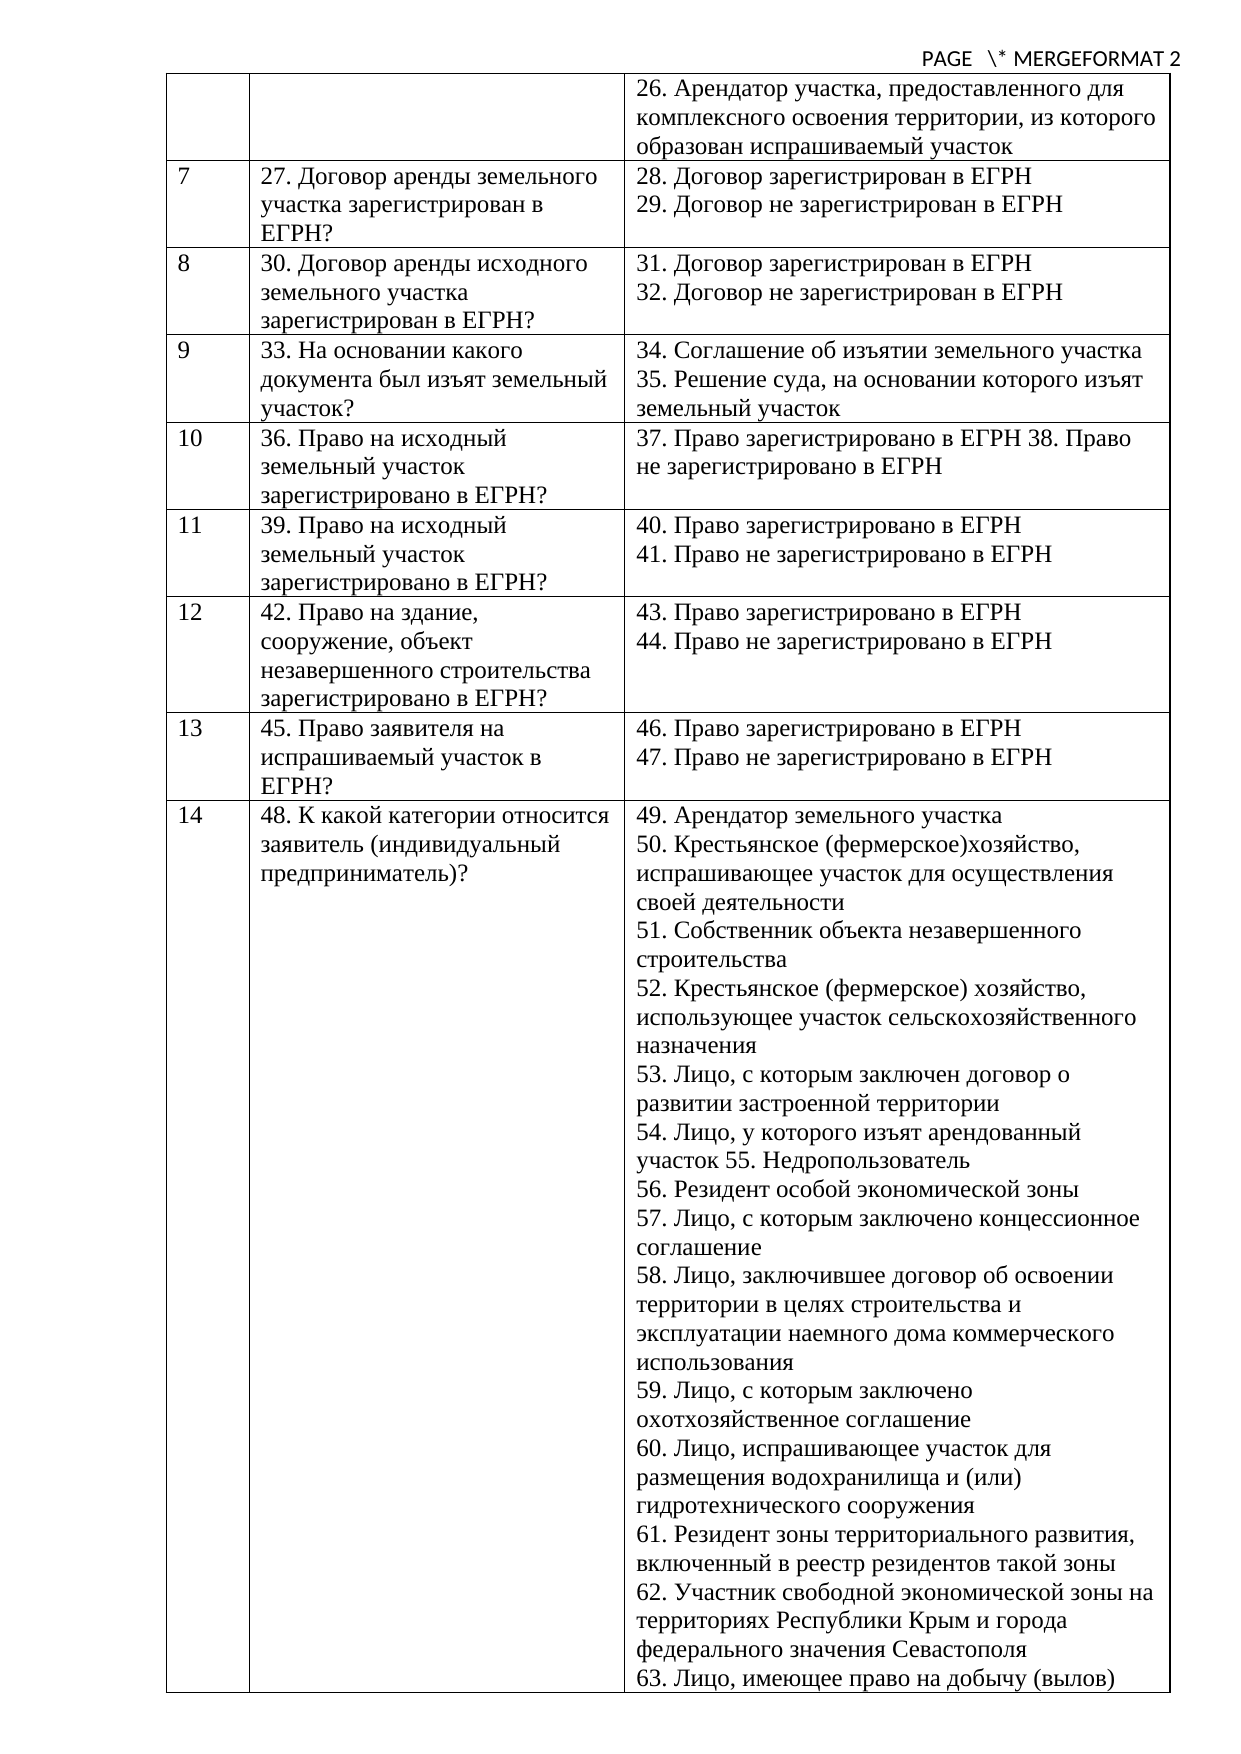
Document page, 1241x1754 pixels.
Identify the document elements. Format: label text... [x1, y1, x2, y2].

table_cell 39. Право на исходный земельный участок зарегистрировано в ЕГРН? [250, 510, 624, 596]
table_cell 13 [167, 713, 249, 799]
table_cell 6 [167, 74, 249, 160]
table_cell 14 [167, 801, 249, 1692]
table_cell 46. Право зарегистрировано в ЕГРН 47. Право не зарегистрировано в ЕГРН [625, 713, 1169, 799]
table_cell 37. Право зарегистрировано в ЕГРН 38. Право не зарегистрировано в ЕГРН [625, 423, 1169, 509]
table_cell 36. Право на исходный земельный участок зарегистрировано в ЕГРН? [250, 423, 624, 509]
table_cell 8 [167, 248, 249, 334]
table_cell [625, 74, 1169, 160]
table_cell 7 [167, 161, 249, 247]
table_cell 30. Договор аренды исходного земельного участка зарегистрирован в ЕГРН? [250, 248, 624, 334]
table_cell 40. Право зарегистрировано в ЕГРН 41. Право не зарегистрировано в ЕГРН [625, 510, 1169, 596]
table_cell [625, 801, 1169, 1692]
table_cell 33. На основании какого документа был изъят земельный участок? [250, 335, 624, 422]
table_cell 9 [167, 335, 249, 422]
table_cell 27. Договор аренды земельного участка зарегистрирован в ЕГРН? [250, 161, 624, 247]
table_cell 12 [167, 597, 249, 712]
table_cell 28. Договор зарегистрирован в ЕГРН 29. Договор не зарегистрирован в ЕГРН [625, 161, 1169, 247]
table_cell 10 [167, 423, 249, 509]
table_cell 31. Договор зарегистрирован в ЕГРН 32. Договор не зарегистрирован в ЕГРН [625, 248, 1169, 334]
table_cell 34. Соглашение об изъятии земельного участка 35. Решение суда, на основании которого изъят земельный участок [625, 335, 1169, 422]
table_cell 11 [167, 510, 249, 596]
table_cell 43. Право зарегистрировано в ЕГРН 44. Право не зарегистрировано в ЕГРН [625, 597, 1169, 712]
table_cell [250, 801, 624, 1692]
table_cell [250, 74, 624, 160]
table_cell 45. Право заявителя на испрашиваемый участок в ЕГРН? [250, 713, 624, 799]
table_cell 42. Право на здание, сооружение, объект незавершенного строительства зарегистрировано в ЕГРН? [250, 597, 624, 712]
